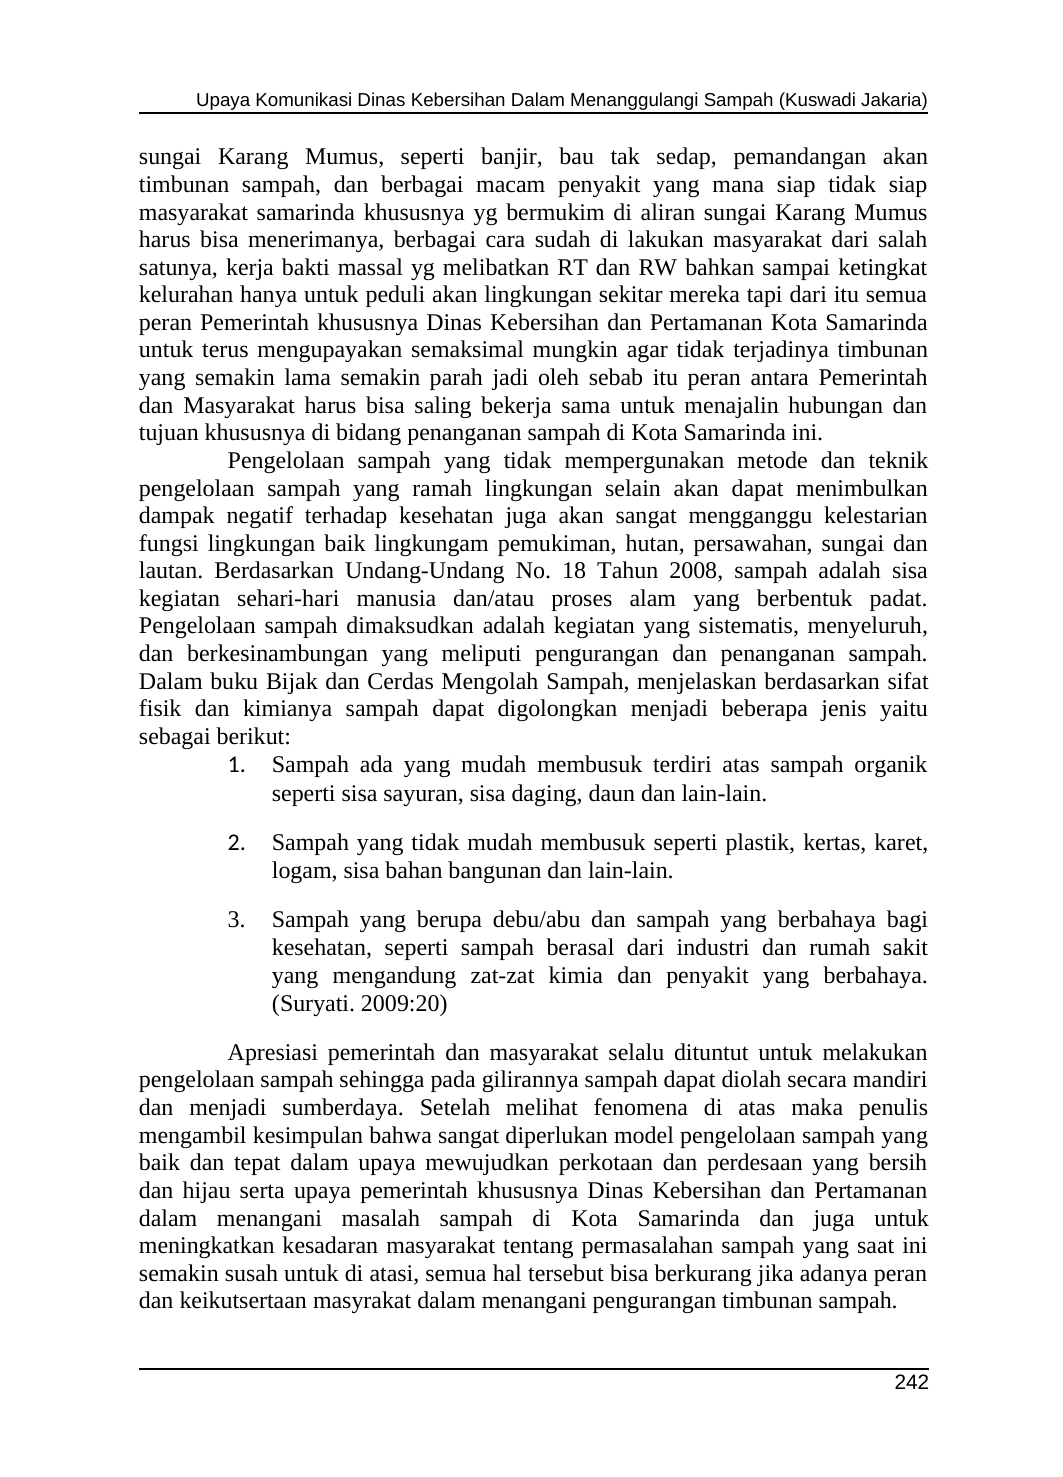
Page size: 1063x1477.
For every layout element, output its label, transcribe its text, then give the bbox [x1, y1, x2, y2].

list Sampah yang tidak mudah membusuk seperti plastik, kertas, karet, logam, sisa bahan bangunan dan lain-lain. [227, 827, 929, 884]
text Apresiasi pemerintah dan masyarakat selalu dituntut untuk melakukan pengelolaan sampah sehingga pada gilirannya sampah dapat diolah secara mandiri dan menjadi sumberdaya. Setelah melihat fenomena di atas maka penulis mengambil kesimpulan bahwa sangat diperlukan model pengelolaan sampah yang baik dan tepat dalam upaya mewujudkan perkotaan dan perdesaan yang bersih dan hijau serta upaya pemerintah khususnya Dinas Kebersihan dan Pertamanan dalam menangani masalah sampah di Kota Samarinda dan juga untuk meningkatkan kesadaran masyarakat tentang permasalahan sampah yang saat ini semakin susah untuk di atasi, semua hal tersebut bisa berkurang jika adanya peran dan keikutsertaan masyrakat dalam menangani pengurangan timbunan sampah. [139, 1038, 929, 1314]
text Pengelolaan sampah yang tidak mempergunakan metode dan teknik pengelolaan sampah yang ramah lingkungan selain akan dapat menimbulkan dampak negatif terhadap kesehatan juga akan sangat mengganggu kelestarian fungsi lingkungan baik lingkungam pemukiman, hutan, persawahan, sungai dan lautan. Berdasarkan Undang-Undang No. 18 Tahun 2008, sampah adalah sisa kegiatan sehari-hari manusia dan/atau proses alam yang berbentuk padat. Pengelolaan sampah dimaksudkan adalah kegiatan yang sistematis, menyeluruh, dan berkesinambungan yang meliputi pengurangan dan penanganan sampah. Dalam buku Bijak dan Cerdas Mengolah Sampah, menjelaskan berdasarkan sifat fisik dan kimianya sampah dapat digolongkan menjadi beberapa jenis yaitu sebagai berikut: [139, 446, 929, 749]
list Sampah ada yang mudah membusuk terdiri atas sampah organik seperti sisa sayuran, sisa daging, daun dan lain-lain. [227, 749, 929, 806]
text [139, 142, 929, 446]
list Sampah yang berupa debu/abu dan sampah yang berbahaya bagi kesehatan, seperti sampah berasal dari industri dan rumah sakit yang mengandung zat-zat kimia dan penyakit yang berbahaya. (Suryati. 2009:20) [227, 905, 929, 1017]
